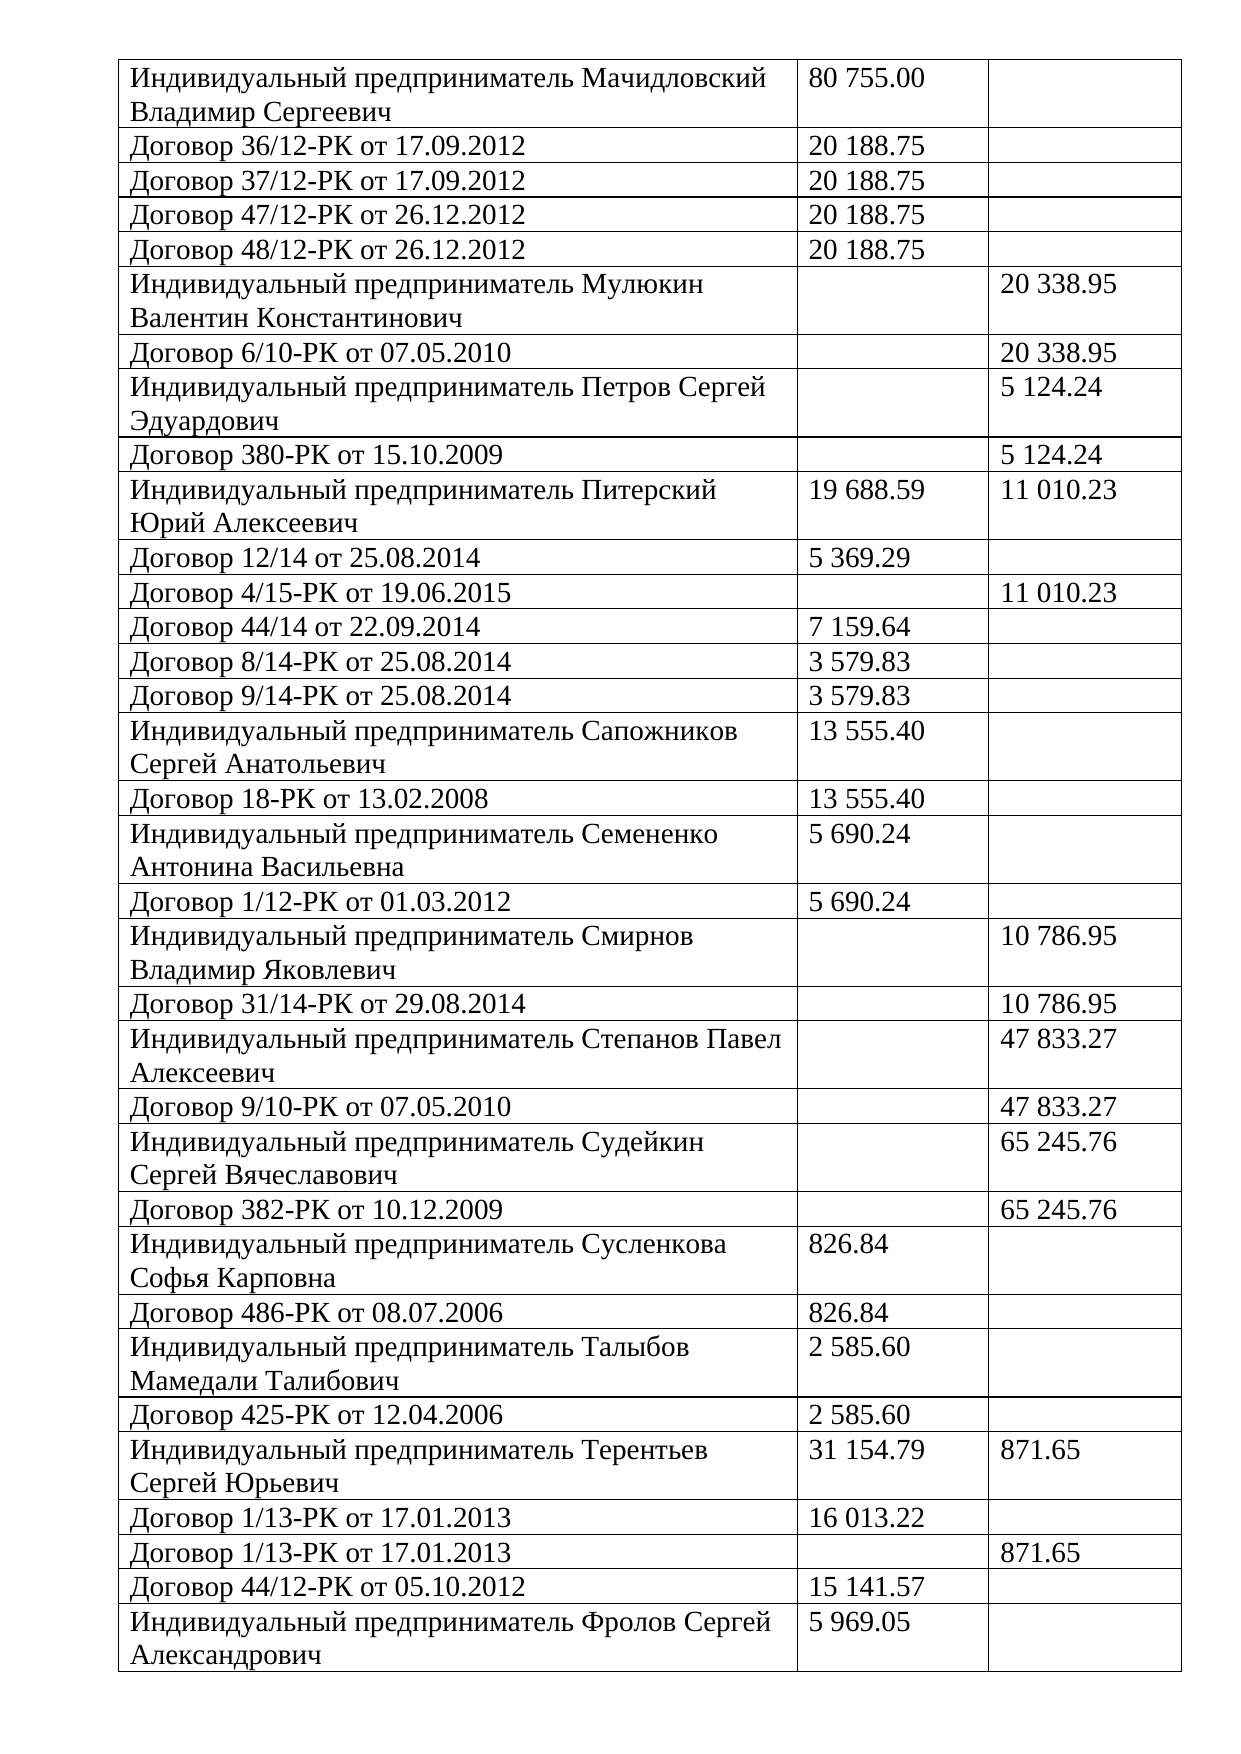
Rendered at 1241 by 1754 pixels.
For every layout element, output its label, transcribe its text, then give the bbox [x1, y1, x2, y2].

table_cell Договор 31/14-РК от 29.08.2014 [119, 987, 797, 1020]
table_cell Договор 18-РК от 13.02.2008 [119, 781, 797, 815]
table_cell 5 969.05 [798, 1604, 988, 1671]
table_cell 11 010.23 [989, 575, 1181, 608]
table_cell 871.65 [989, 1535, 1181, 1568]
table_cell 20 188.75 [798, 198, 988, 231]
table_cell Индивидуальный предприниматель Семененко Антонина Васильевна [119, 816, 797, 883]
table_cell 7 159.64 [798, 609, 988, 643]
table_cell Индивидуальный предприниматель Мулюкин Валентин Константинович [119, 267, 797, 334]
table_cell 47 833.27 [989, 1021, 1181, 1088]
table_cell Договор 1/13-РК от 17.01.2013 [119, 1500, 797, 1534]
table_cell Договор 47/12-РК от 26.12.2012 [119, 198, 797, 231]
table_cell 3 579.83 [798, 679, 988, 712]
table_cell Индивидуальный предприниматель Смирнов Владимир Яковлевич [119, 919, 797, 986]
table_cell [798, 919, 988, 986]
table_cell [989, 1604, 1181, 1671]
table_cell Индивидуальный предприниматель Сусленкова Софья Карповна [119, 1227, 797, 1294]
table_cell 826.84 [798, 1295, 988, 1328]
table_cell [989, 644, 1181, 677]
table_cell [989, 1500, 1181, 1534]
table_cell Договор 12/14 от 25.08.2014 [119, 540, 797, 574]
table_cell Договор 1/12-РК от 01.03.2012 [119, 884, 797, 917]
table_cell [989, 198, 1181, 231]
table_cell Индивидуальный предприниматель Талыбов Мамедали Талибович [119, 1329, 797, 1396]
table_cell Договор 36/12-РК от 17.09.2012 [119, 128, 797, 162]
table_cell Индивидуальный предприниматель Терентьев Сергей Юрьевич [119, 1432, 797, 1499]
table_cell 11 010.23 [989, 472, 1181, 539]
table_cell 80 755.00 [798, 60, 988, 127]
table_cell 5 124.24 [989, 369, 1181, 436]
table_cell [989, 713, 1181, 780]
table_cell 20 338.95 [989, 335, 1181, 368]
table_cell Договор 44/14 от 22.09.2014 [119, 609, 797, 643]
table_cell 3 579.83 [798, 644, 988, 677]
table_cell [798, 1535, 988, 1568]
table_cell [798, 1192, 988, 1226]
table_cell [989, 540, 1181, 574]
table_cell [989, 163, 1181, 196]
table_cell 65 245.76 [989, 1192, 1181, 1226]
table_cell 13 555.40 [798, 781, 988, 815]
table_cell [798, 1124, 988, 1191]
table_cell 20 188.75 [798, 163, 988, 196]
table_cell Договор 380-РК от 15.10.2009 [119, 438, 797, 471]
table_cell [798, 438, 988, 471]
table_cell [989, 781, 1181, 815]
table_cell 20 188.75 [798, 232, 988, 266]
table_cell Договор 6/10-РК от 07.05.2010 [119, 335, 797, 368]
table_cell Индивидуальный предприниматель Судейкин Сергей Вячеславович [119, 1124, 797, 1191]
table_cell Договор 44/12-РК от 05.10.2012 [119, 1569, 797, 1603]
table_cell 5 369.29 [798, 540, 988, 574]
table_cell [798, 267, 988, 334]
table_cell 13 555.40 [798, 713, 988, 780]
table_cell Договор 37/12-РК от 17.09.2012 [119, 163, 797, 196]
table_cell 15 141.57 [798, 1569, 988, 1603]
table_cell Индивидуальный предприниматель Степанов Павел Алексеевич [119, 1021, 797, 1088]
table_cell [989, 1295, 1181, 1328]
table_cell 47 833.27 [989, 1089, 1181, 1123]
table_cell 65 245.76 [989, 1124, 1181, 1191]
table_cell 2 585.60 [798, 1398, 988, 1431]
table_cell [798, 369, 988, 436]
table_cell [989, 128, 1181, 162]
table_cell [989, 816, 1181, 883]
table_cell Индивидуальный предприниматель Мачидловский Владимир Сергеевич [119, 60, 797, 127]
table_cell 31 154.79 [798, 1432, 988, 1499]
table_cell [798, 1021, 988, 1088]
table_cell Договор 382-РК от 10.12.2009 [119, 1192, 797, 1226]
table_cell 10 786.95 [989, 919, 1181, 986]
table_cell Договор 4/15-РК от 19.06.2015 [119, 575, 797, 608]
table_cell 826.84 [798, 1227, 988, 1294]
table_cell [989, 60, 1181, 127]
table_cell 16 013.22 [798, 1500, 988, 1534]
table_cell Договор 1/13-РК от 17.01.2013 [119, 1535, 797, 1568]
table_cell 5 690.24 [798, 884, 988, 917]
table_cell Договор 48/12-РК от 26.12.2012 [119, 232, 797, 266]
table_cell 871.65 [989, 1432, 1181, 1499]
table_cell 5 690.24 [798, 816, 988, 883]
table_cell Договор 9/14-РК от 25.08.2014 [119, 679, 797, 712]
table_cell [989, 679, 1181, 712]
table_cell 10 786.95 [989, 987, 1181, 1020]
table_cell Индивидуальный предприниматель Сапожников Сергей Анатольевич [119, 713, 797, 780]
table_cell Индивидуальный предприниматель Фролов Сергей Александрович [119, 1604, 797, 1671]
table_cell Договор 486-РК от 08.07.2006 [119, 1295, 797, 1328]
table_cell [989, 1569, 1181, 1603]
table_cell 2 585.60 [798, 1329, 988, 1396]
table_cell [989, 1398, 1181, 1431]
table_cell 20 188.75 [798, 128, 988, 162]
table_cell 19 688.59 [798, 472, 988, 539]
table_cell Договор 425-РК от 12.04.2006 [119, 1398, 797, 1431]
table_cell Индивидуальный предприниматель Петров Сергей Эдуардович [119, 369, 797, 436]
table_cell 5 124.24 [989, 438, 1181, 471]
table_cell [798, 1089, 988, 1123]
table_cell Договор 8/14-РК от 25.08.2014 [119, 644, 797, 677]
table_cell Индивидуальный предприниматель Питерский Юрий Алексеевич [119, 472, 797, 539]
table_cell [989, 1329, 1181, 1396]
table_cell [989, 884, 1181, 917]
table_cell [798, 575, 988, 608]
table_cell [798, 335, 988, 368]
table_cell [798, 987, 988, 1020]
table_cell [989, 232, 1181, 266]
table_cell Договор 9/10-РК от 07.05.2010 [119, 1089, 797, 1123]
table_cell 20 338.95 [989, 267, 1181, 334]
table_cell [989, 609, 1181, 643]
table_cell [989, 1227, 1181, 1294]
